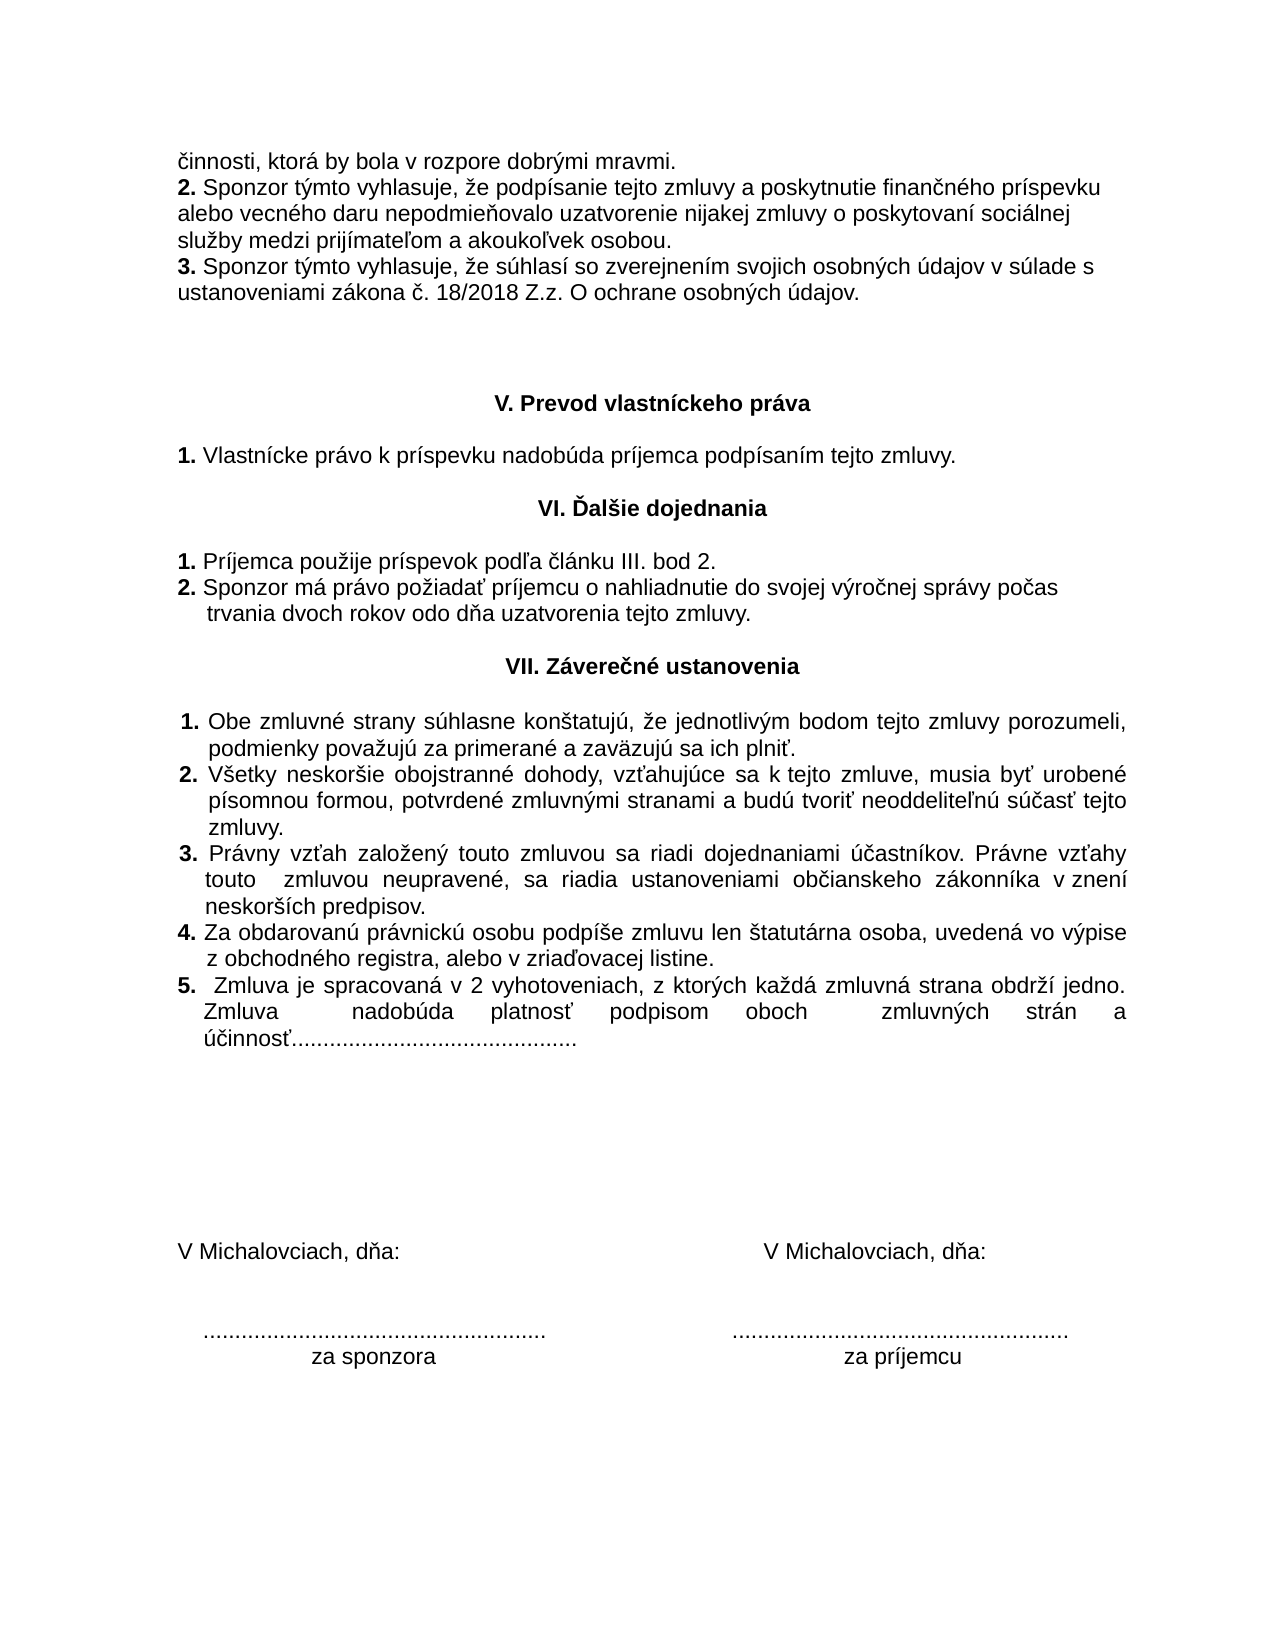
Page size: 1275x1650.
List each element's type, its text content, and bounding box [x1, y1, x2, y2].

text ...................................................... ..................................................... [177, 1317, 1127, 1343]
text 4. Za obdarovanú právnickú osobu podpíše zmluvu len štatutárna osoba, uvedená vo výpise z obchodného registra, alebo v zriaďovacej listine. [177, 919, 1127, 972]
text 2. Všetky neskoršie obojstranné dohody, vzťahujúce sa k tejto zmluve, musia byť urobené písomnou formou, potvrdené zmluvnými stranami a budú tvoriť neoddeliteľnú súčasť tejto zmluvy. [179, 761, 1127, 840]
text VII. Záverečné ustanovenia [177, 653, 1127, 679]
text 1. Vlastnícke právo k príspevku nadobúda príjemca podpísaním tejto zmluvy. [177, 442, 1127, 469]
text 2. Sponzor týmto vyhlasuje, že podpísanie tejto zmluvy a poskytnutie finančného príspevku alebo vecného daru nepodmieňovalo uzatvorenie nijakej zmluvy o poskytovaní sociálnej služby medzi prijímateľom a akoukoľvek osobou. [177, 174, 1127, 253]
text 2. Sponzor má právo požiadať príjemcu o nahliadnutie do svojej výročnej správy počas trvania dvoch rokov odo dňa uzatvorenia tejto zmluvy. [177, 574, 1127, 627]
text V Michalovciach, dňa: V Michalovciach, dňa: [177, 1238, 1127, 1264]
text 5. Zmluva je spracovaná v 2 vyhotoveniach, z ktorých každá zmluvná strana obdrží jedno. Zmluva nadobúda platnosť podpisom oboch zmluvných strán a účinnosť............................................. [177, 972, 1127, 1051]
text VI. Ďalšie dojednania [177, 495, 1127, 521]
text V. Prevod vlastníckeho práva [177, 389, 1127, 416]
text za sponzora za príjemcu [177, 1343, 1127, 1369]
text 3. Sponzor týmto vyhlasuje, že súhlasí so zverejnením svojich osobných údajov v súlade s ustanoveniami zákona č. 18/2018 Z.z. O ochrane osobných údajov. [177, 253, 1127, 306]
text 3. Právny vzťah založený touto zmluvou sa riadi dojednaniami účastníkov. Právne vzťahy touto zmluvou neupravené, sa riadia ustanoveniami občianskeho zákonníka v znení neskorších predpisov. [179, 840, 1127, 919]
text 1. Obe zmluvné strany súhlasne konštatujú, že jednotlivým bodom tejto zmluvy porozumeli, podmienky považujú za primerané a zaväzujú sa ich plniť. [180, 708, 1127, 761]
text 1. Príjemca použije príspevok podľa článku III. bod 2. [177, 548, 1127, 574]
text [177, 148, 1127, 174]
